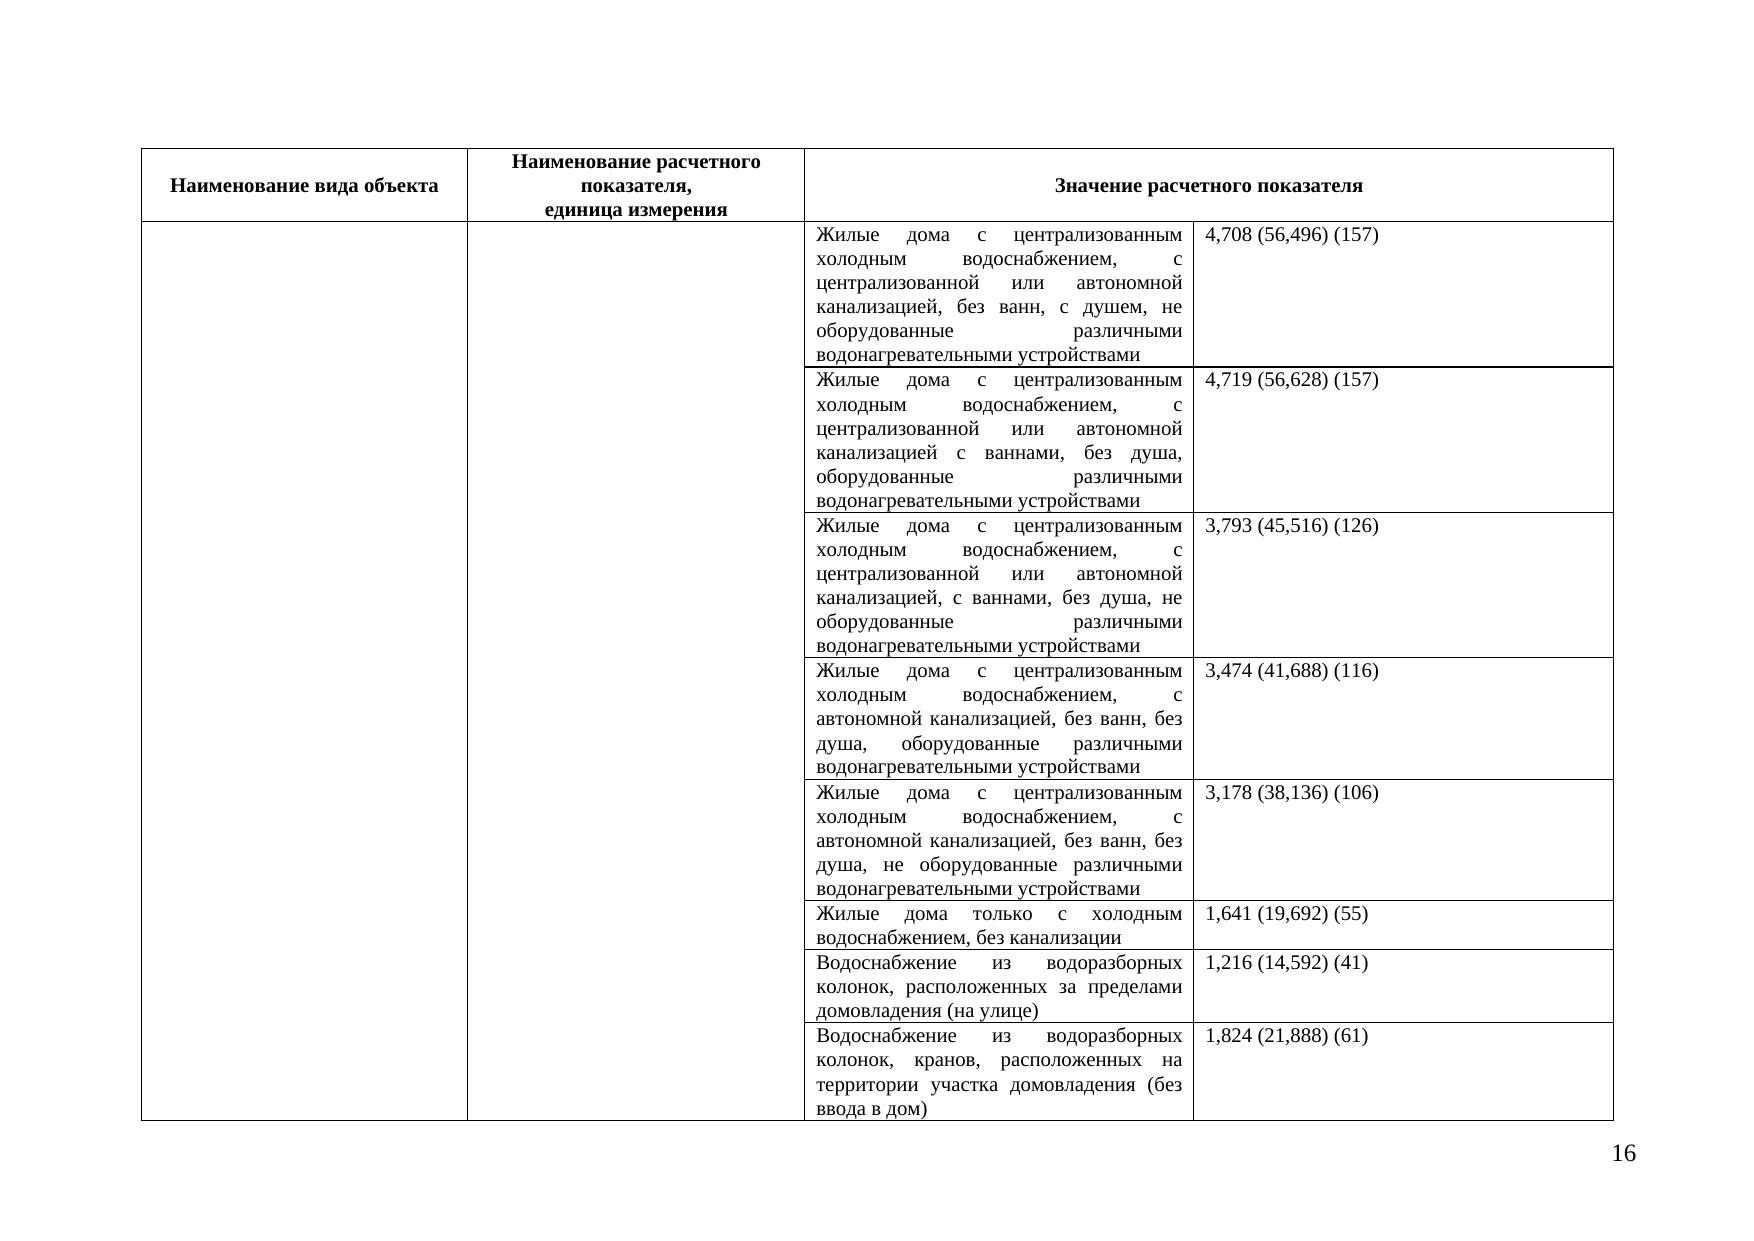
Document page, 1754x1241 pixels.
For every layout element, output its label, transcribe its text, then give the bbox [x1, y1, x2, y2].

table_cell Жилые дома с централизованным холодным водоснабжением, с централизованной или автономной канализацией с ваннами, без душа, оборудованные различными водонагревательными устройствами [805, 368, 1193, 512]
table_cell 1,824 (21,888) (61) [1194, 1023, 1613, 1119]
table_header Наименование расчетного показателя, единица измерения [468, 149, 804, 221]
table_cell Жилые дома с централизованным холодным водоснабжением, с централизованной или автономной канализацией, без ванн, с душем, не оборудованные различными водонагревательными устройствами [805, 222, 1193, 366]
table_header Наименование вида объекта [142, 149, 467, 221]
table_header Значение расчетного показателя [805, 149, 1613, 221]
table_cell 1,216 (14,592) (41) [1194, 950, 1613, 1022]
table_cell Жилые дома с централизованным холодным водоснабжением, с автономной канализацией, без ванн, без душа, не оборудованные различными водонагревательными устройствами [805, 780, 1193, 900]
table_cell 1,641 (19,692) (55) [1194, 901, 1613, 949]
table_cell 3,178 (38,136) (106) [1194, 780, 1613, 900]
table_cell Жилые дома только с холодным водоснабжением, без канализации [805, 901, 1193, 949]
table_cell Водоснабжение из водоразборных колонок, кранов, расположенных на территории участка домовладения (без ввода в дом) [805, 1023, 1193, 1119]
table_cell 4,708 (56,496) (157) [1194, 222, 1613, 366]
table_cell 4,719 (56,628) (157) [1194, 368, 1613, 512]
table_cell [468, 512, 804, 1119]
table_cell 3,793 (45,516) (126) [1194, 513, 1613, 657]
table_cell Жилые дома с централизованным холодным водоснабжением, с автономной канализацией, без ванн, без душа, оборудованные различными водонагревательными устройствами [805, 658, 1193, 778]
table_cell 3,474 (41,688) (116) [1194, 658, 1613, 778]
table_cell [468, 222, 804, 512]
table_cell Жилые дома с централизованным холодным водоснабжением, с централизованной или автономной канализацией, с ваннами, без душа, не оборудованные различными водонагревательными устройствами [805, 513, 1193, 657]
table_cell Водоснабжение из водоразборных колонок, расположенных за пределами домовладения (на улице) [805, 950, 1193, 1022]
